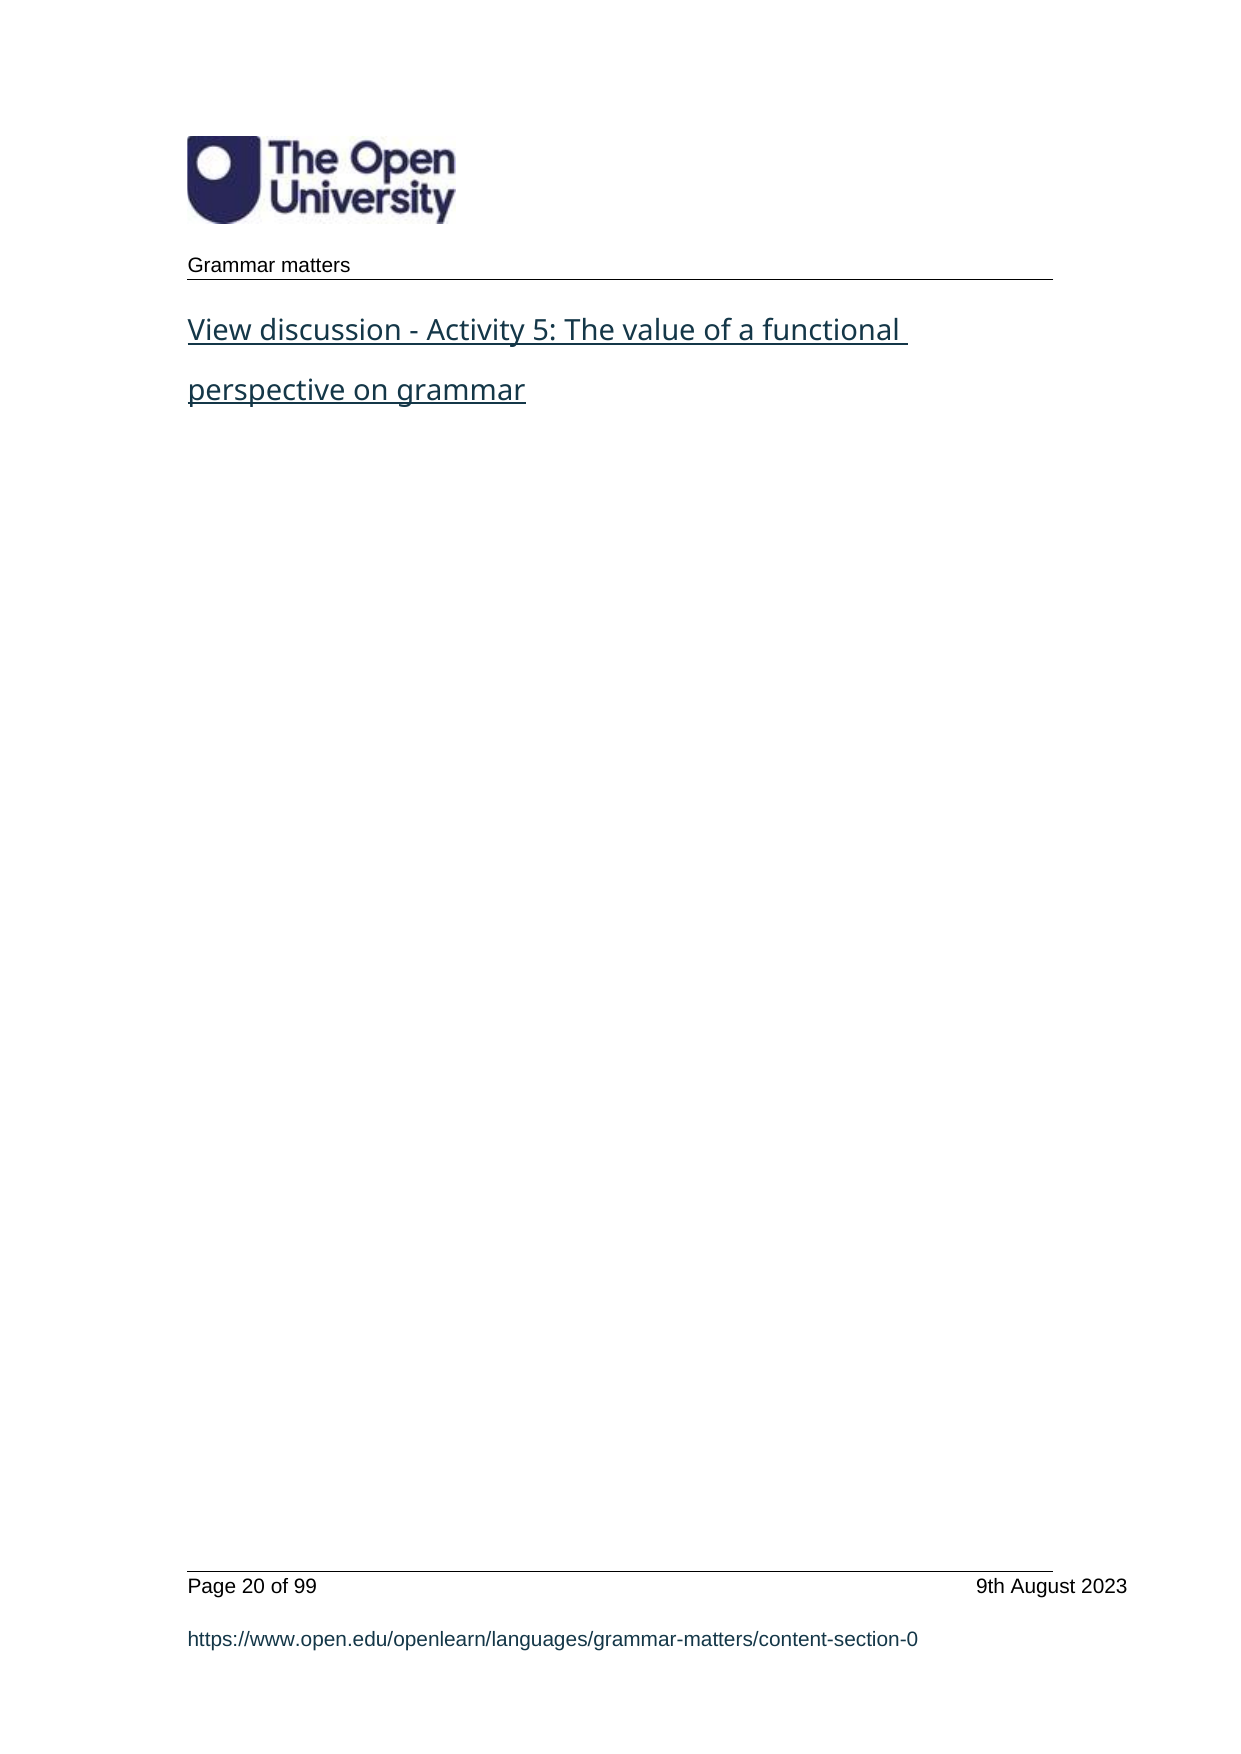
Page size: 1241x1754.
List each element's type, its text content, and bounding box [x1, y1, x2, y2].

picture [187, 136, 456, 224]
text View discussion - Activity 5: The value of a functional perspective on grammar [187, 309, 1053, 408]
